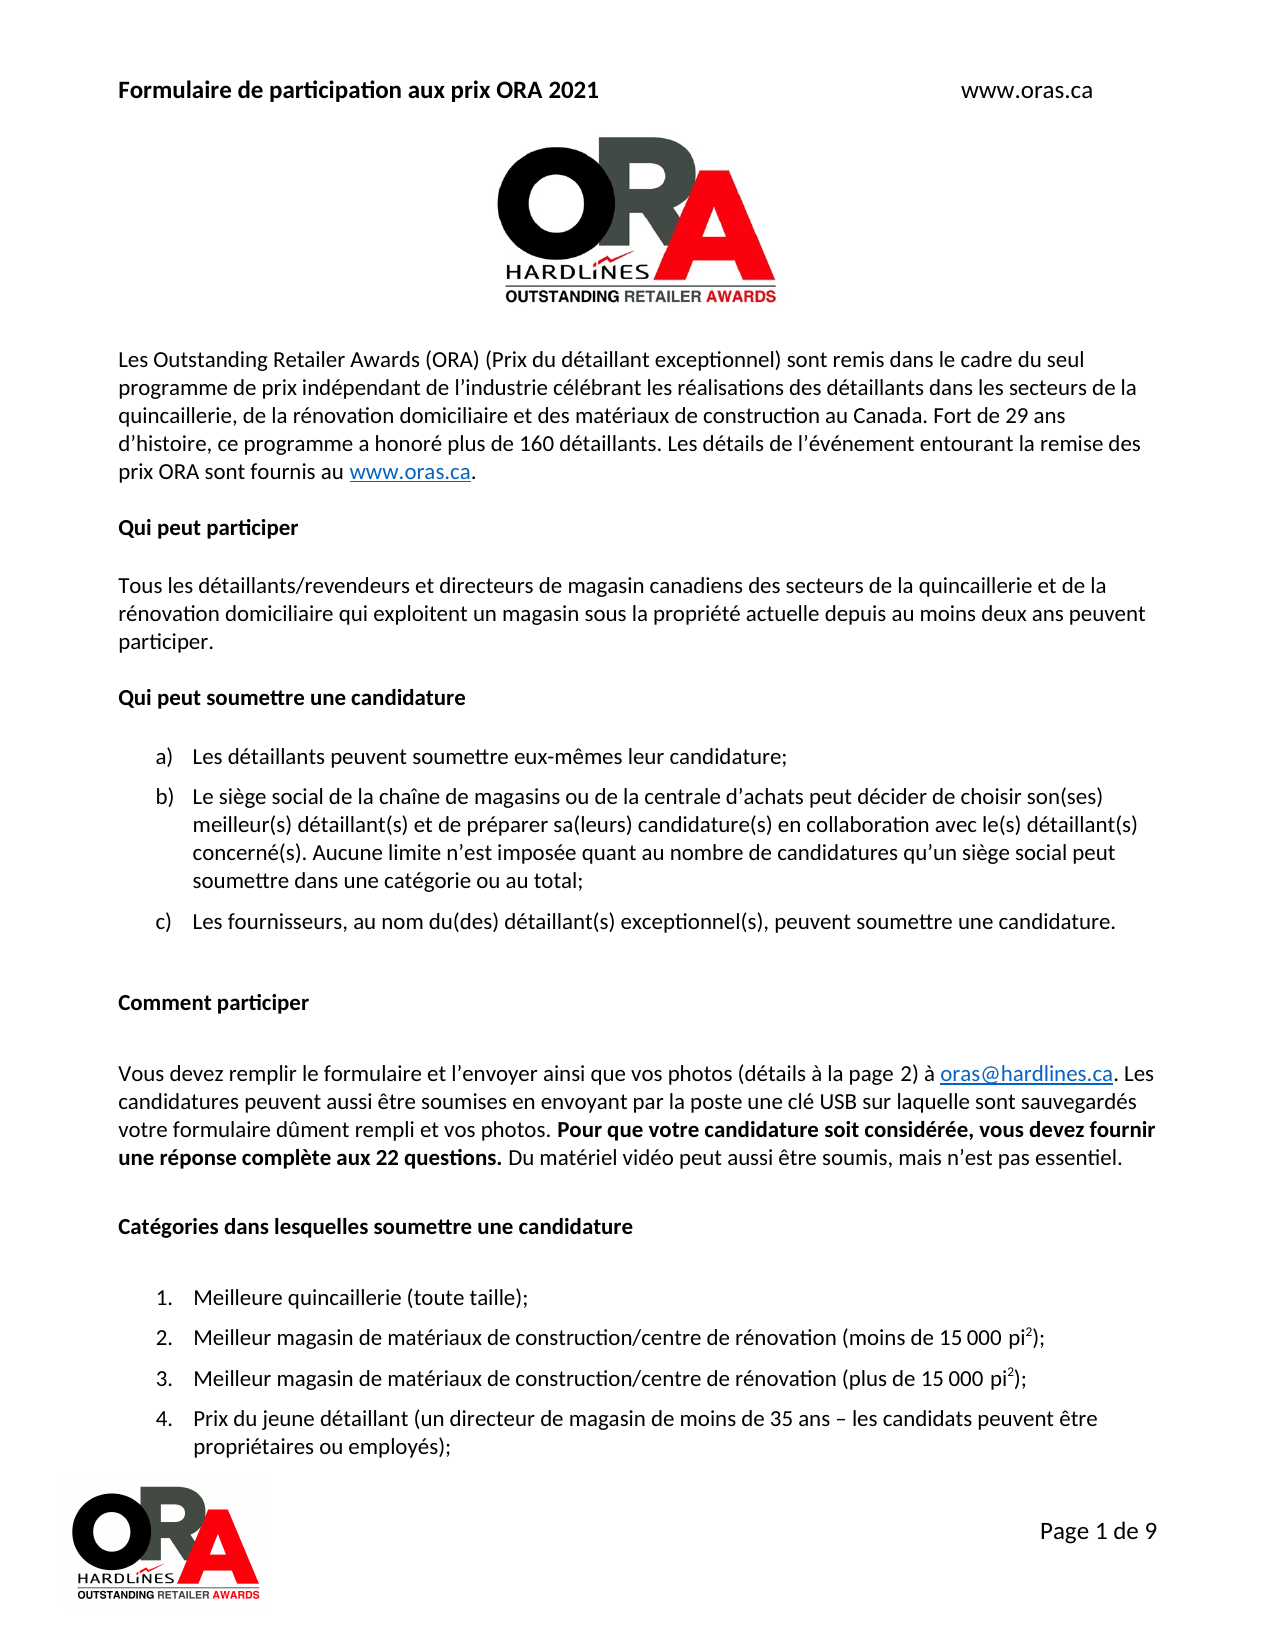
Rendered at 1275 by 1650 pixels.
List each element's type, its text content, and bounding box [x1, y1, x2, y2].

text Comment participer [118, 988, 1157, 1047]
list Meilleur magasin de matériaux de construction/centre de rénovation (plus de 15 000 pi2); [156, 1364, 1157, 1392]
list Les fournisseurs, au nom du(des) détaillant(s) exceptionnel(s), peuvent soumettre une candidature. [155, 907, 1157, 935]
list Les détaillants peuvent soumettre eux-mêmes leur candidature; [155, 742, 1157, 770]
text Les Outstanding Retailer Awards (ORA) (Prix du détaillant exceptionnel) sont remis dans le cadre du seul programme de prix indépendant de l’industrie célébrant les réalisations des détaillants dans les secteurs de la quincaillerie, de la rénovation domiciliaire et des matériaux de construction au Canada. Fort de 29 ans d’histoire, ce programme a honoré plus de 160 détaillants. Les détails de l’événement entourant la remise des prix ORA sont fournis au www.oras.ca. [118, 317, 1157, 485]
text Qui peut soumettre une candidature [118, 683, 1157, 742]
picture [62, 1475, 271, 1609]
text Tous les détaillants/revendeurs et directeurs de magasin canadiens des secteurs de la quincaillerie et de la rénovation domiciliaire qui exploitent un magasin sous la propriété actuelle depuis au moins deux ans peuvent participer. [118, 571, 1157, 655]
text Catégories dans lesquelles soumettre une candidature [118, 1212, 1157, 1270]
text Vous devez remplir le formulaire et l’envoyer ainsi que vos photos (détails à la page 2) à oras@hardlines.ca. Les candidatures peuvent aussi être soumises en envoyant par la poste une clé USB sur laquelle sont sauvegardés votre formulaire dûment rempli et vos photos. Pour que votre candidature soit considérée, vous devez fournir une réponse complète aux 22 questions. Du matériel vidéo peut aussi être soumis, mais n’est pas essentiel. [118, 1059, 1157, 1171]
list Le siège social de la chaîne de magasins ou de la centrale d’achats peut décider de choisir son(ses) meilleur(s) détaillant(s) et de préparer sa(leurs) candidature(s) en collaboration avec le(s) détaillant(s) concerné(s). Aucune limite n’est imposée quant au nombre de candidatures qu’un siège social peut soumettre dans une catégorie ou au total; [155, 782, 1157, 894]
list Meilleure quincaillerie (toute taille); [156, 1283, 1157, 1311]
text Qui peut participer [118, 485, 1157, 571]
list Meilleur magasin de matériaux de construction/centre de rénovation (moins de 15 000 pi2); [156, 1323, 1157, 1351]
list Prix du jeune détaillant (un directeur de magasin de moins de 35 ans – les candidats peuvent être propriétaires ou employés); [156, 1404, 1157, 1460]
picture [482, 118, 793, 317]
